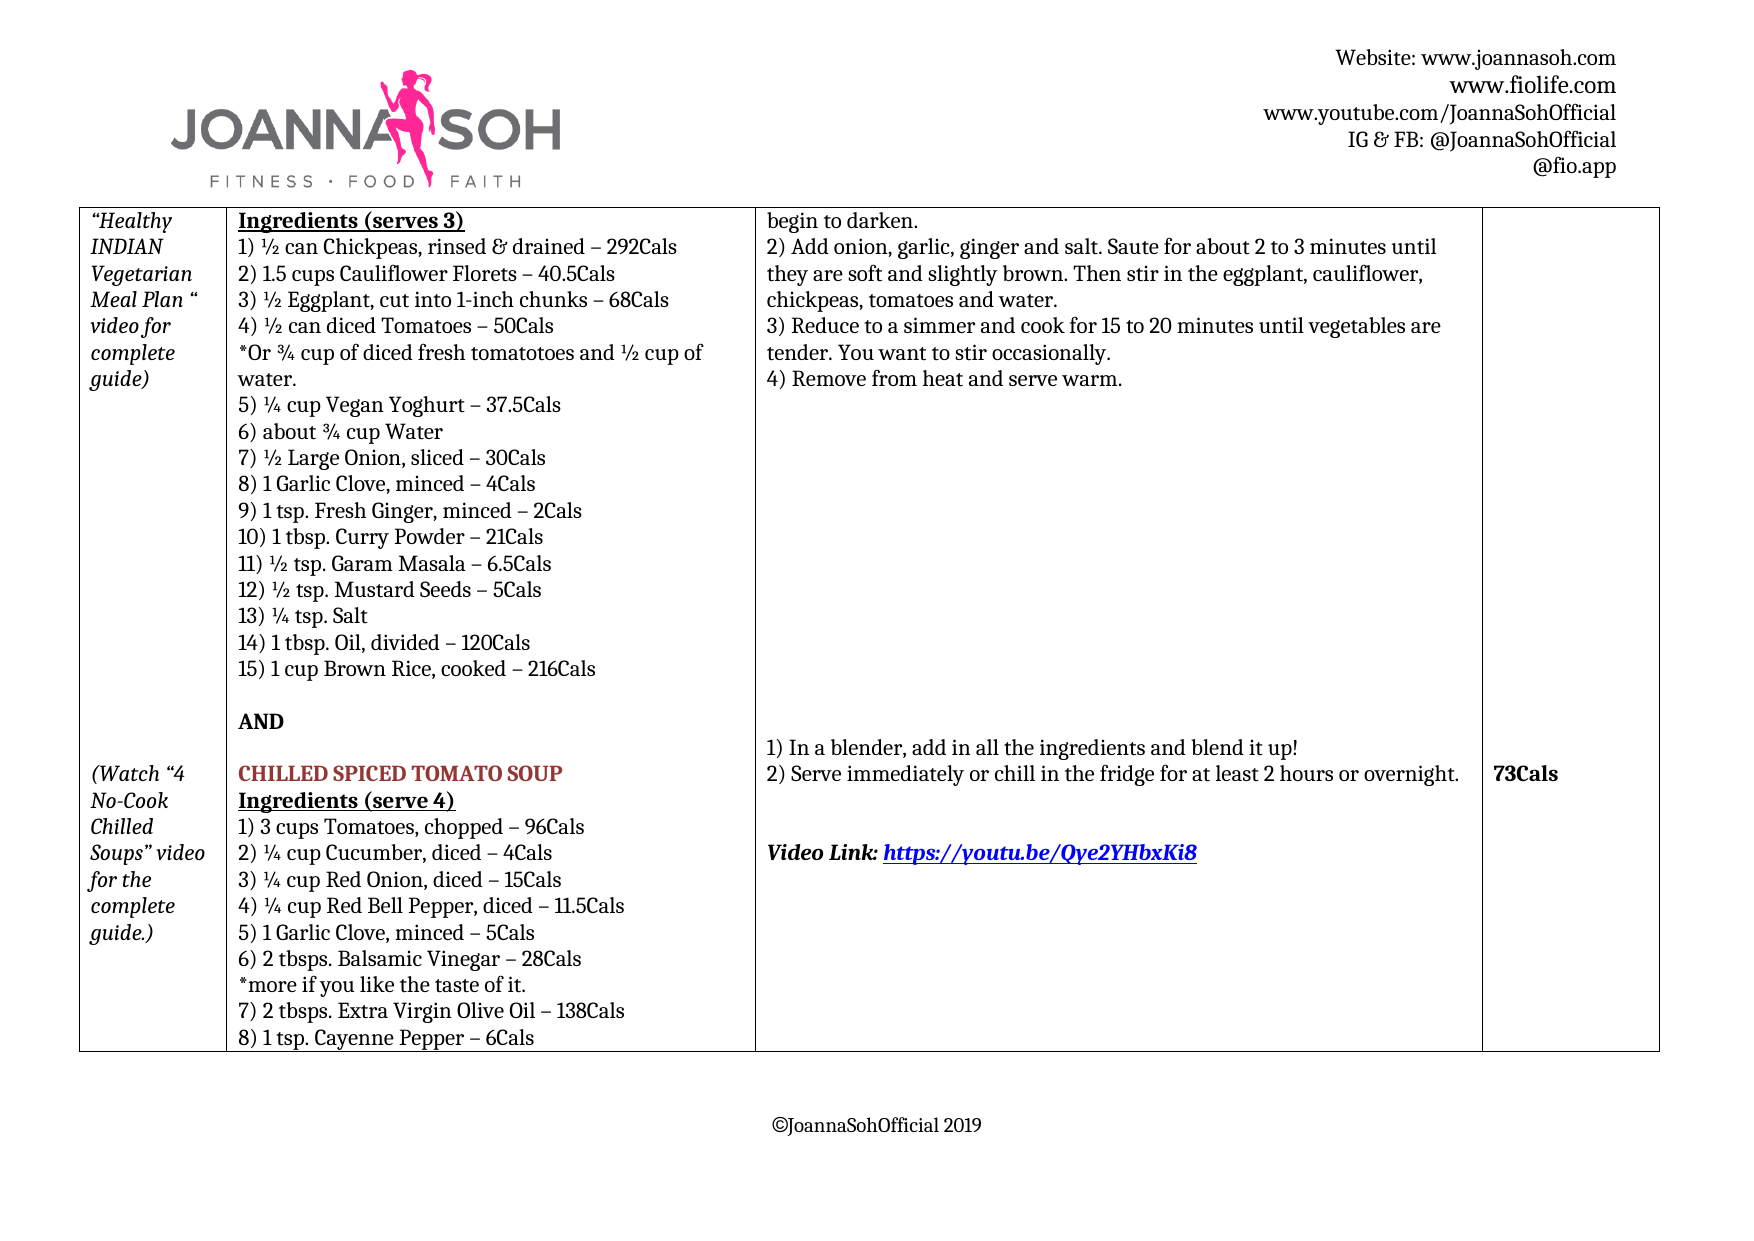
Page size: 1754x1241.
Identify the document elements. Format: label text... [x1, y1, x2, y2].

picture [150, 44, 578, 207]
table_cell 588Cals 442Cals 73Cals [1483, 208, 1659, 1051]
